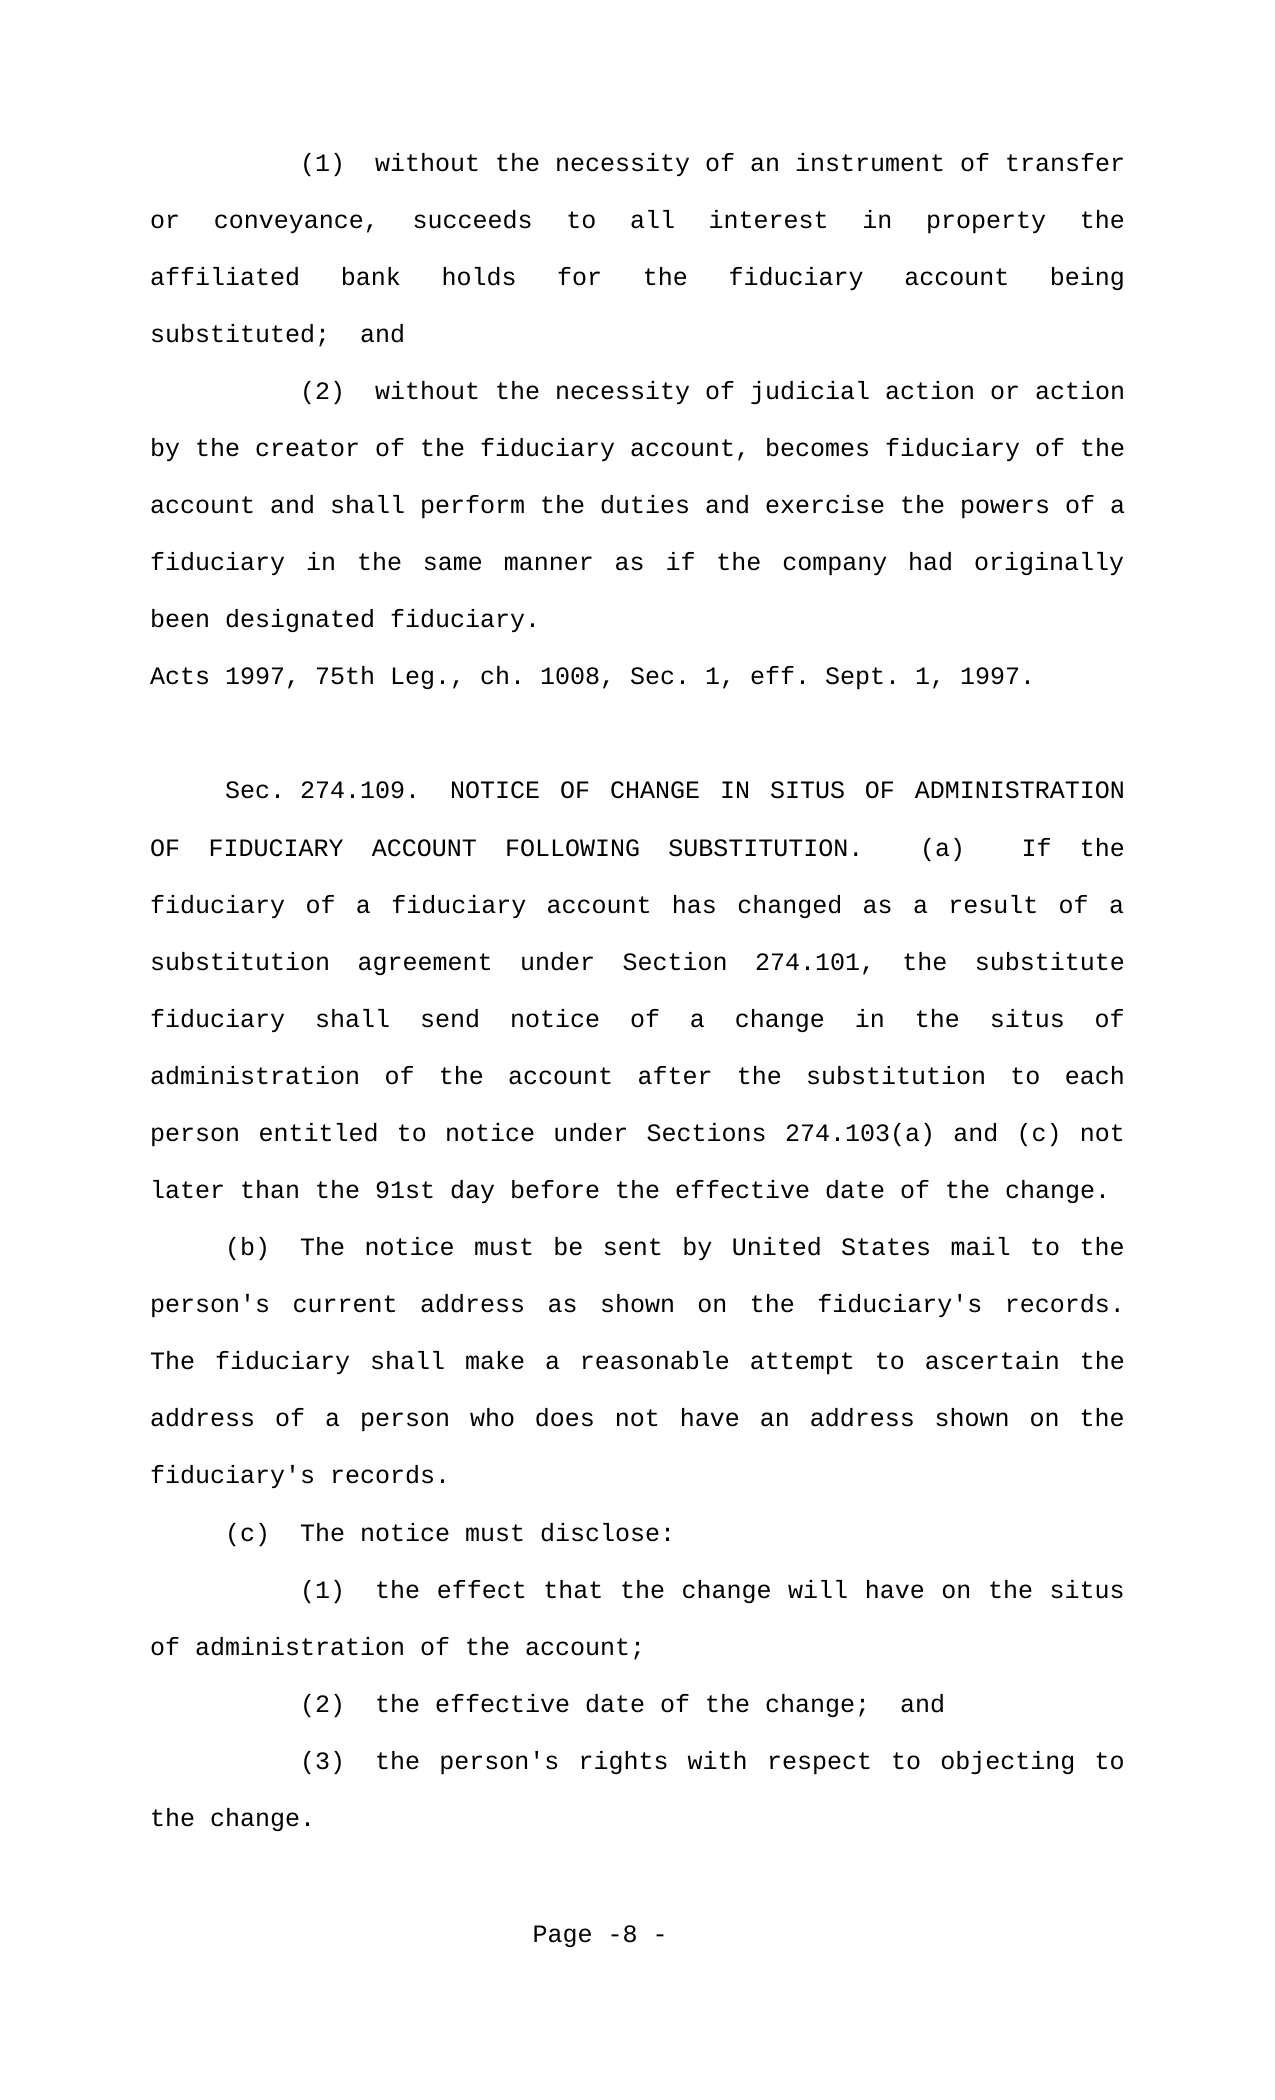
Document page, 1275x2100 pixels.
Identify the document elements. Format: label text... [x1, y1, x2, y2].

text Sec. 274.109. NOTICE OF CHANGE IN SITUS OF ADMINISTRATION OF FIDUCIARY ACCOUNT FOLLOWING SUBSTITUTION. (a) If the fiduciary of a fiduciary account has changed as a result of a substitution agreement under Section 274.101, the substitute fiduciary shall send notice of a change in the situs of administration of the account after the substitution to each person entitled to notice under Sections 274.103(a) and (c) not later than the 91st day before the effective date of the change. [150, 778, 1125, 1206]
text (c) The notice must disclose: [150, 1520, 1125, 1548]
text (b) The notice must be sent by United States mail to the person's current address as shown on the fiduciary's records. The fiduciary shall make a reasonable attempt to ascertain the address of a person who does not have an address shown on the fiduciary's records. [150, 1234, 1125, 1491]
text (2) the effective date of the change; and [150, 1691, 1125, 1720]
text (1) without the necessity of an instrument of transfer or conveyance, succeeds to all interest in property the affiliated bank holds for the fiduciary account being substituted; and [150, 150, 1125, 350]
text (2) without the necessity of judicial action or action by the creator of the fiduciary account, becomes fiduciary of the account and shall perform the duties and exercise the powers of a fiduciary in the same manner as if the company had originally been designated fiduciary. [150, 378, 1125, 635]
text (3) the person's rights with respect to objecting to the change. [150, 1748, 1125, 1834]
text Acts 1997, 75th Leg., ch. 1008, Sec. 1, eff. Sept. 1, 1997. [150, 664, 1125, 692]
text (1) the effect that the change will have on the situs of administration of the account; [150, 1577, 1125, 1663]
